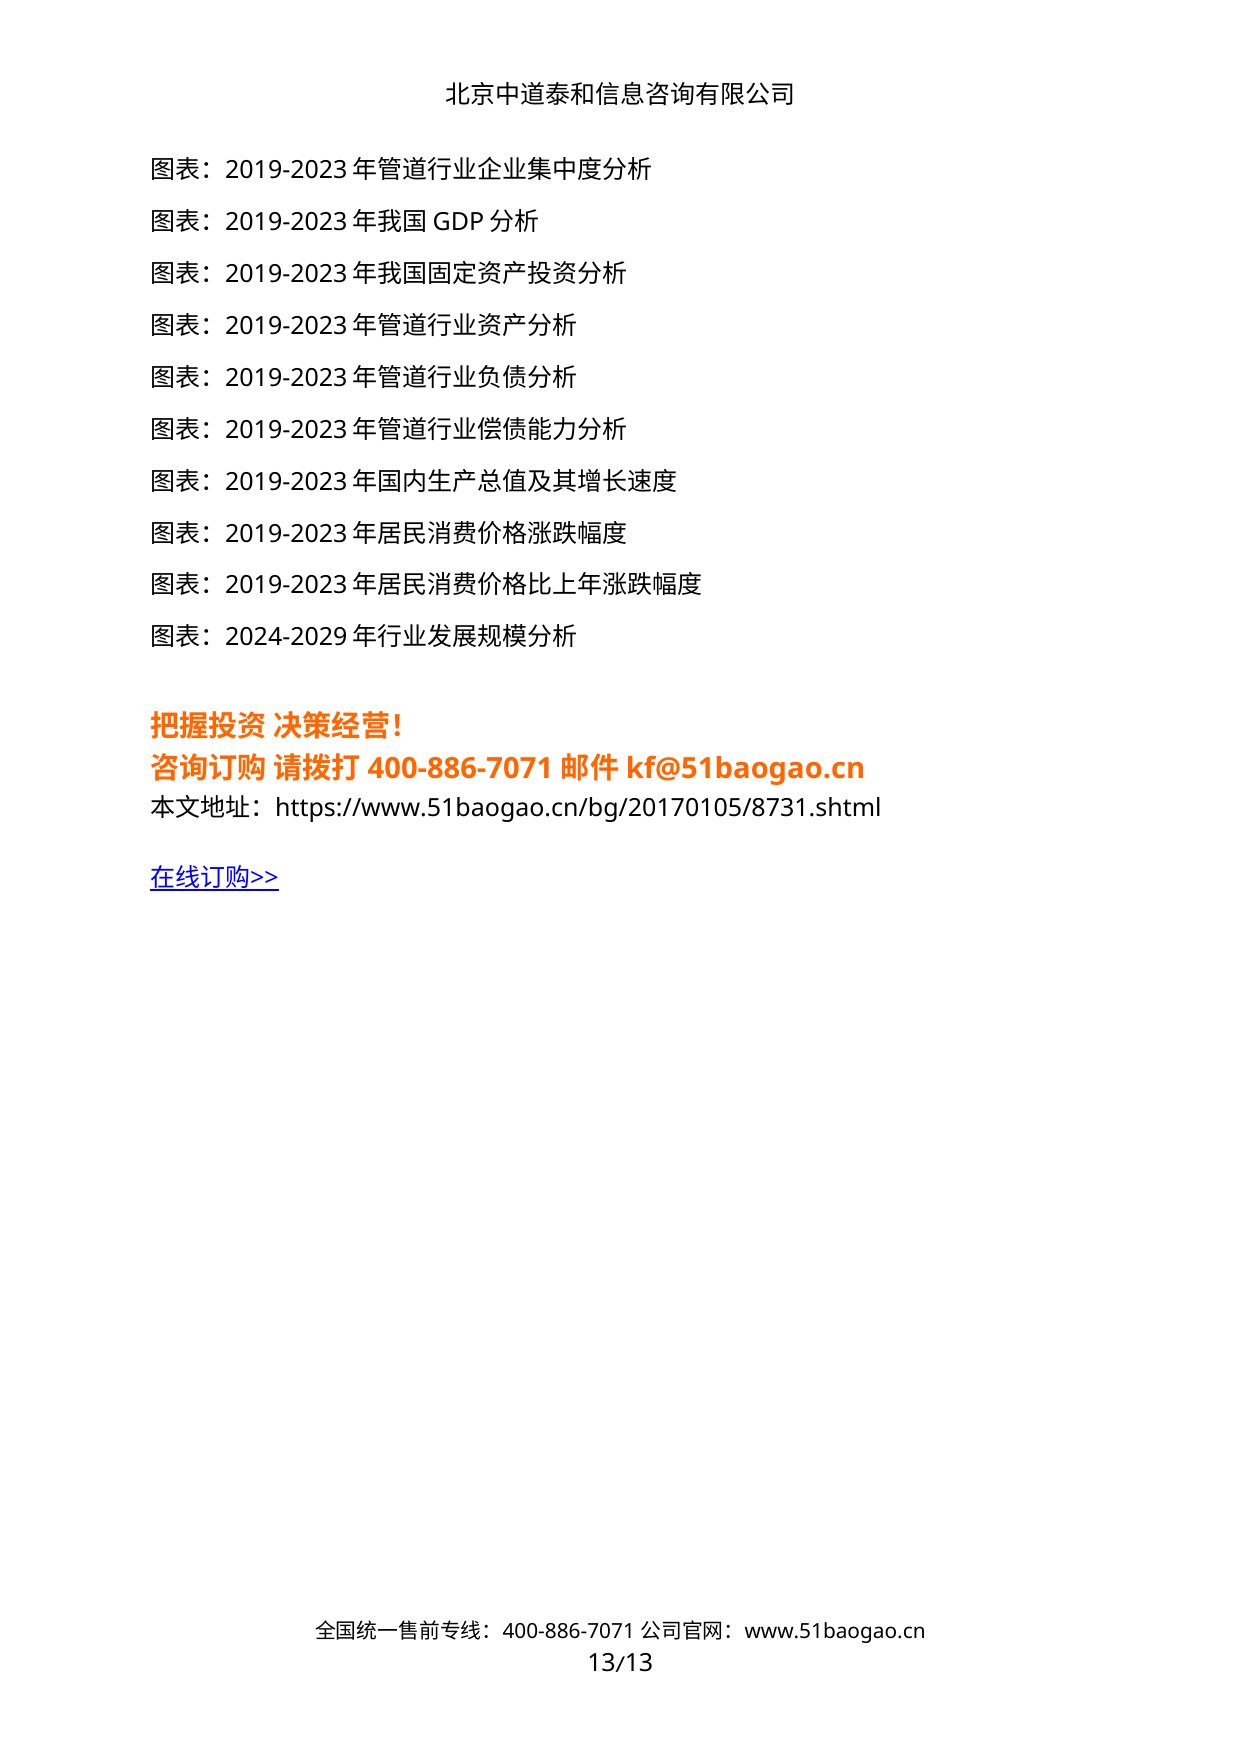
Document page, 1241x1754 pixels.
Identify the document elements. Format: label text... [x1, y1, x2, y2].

text 图表：2019-2023年居民消费价格涨跌幅度 [150, 513, 1090, 549]
text 图表：2019-2023年我国GDP分析 [150, 202, 1090, 238]
text 图表：2019-2023年管道行业企业集中度分析 [150, 150, 1090, 186]
text 图表：2019-2023年国内生产总值及其增长速度 [150, 461, 1090, 497]
text 把握投资 决策经营！咨询订购 请拨打 400-886-7071 邮件 kf@51baogao.cn本文地址：https://www.51baogao.cn/bg/20170105/8731.shtml [150, 669, 1090, 824]
text 图表：2024-2029年行业发展规模分析 [150, 617, 1090, 653]
text 图表：2019-2023年管道行业资产分析 [150, 306, 1090, 342]
text 在线订购>> [150, 824, 1090, 894]
text 图表：2019-2023年居民消费价格比上年涨跌幅度 [150, 565, 1090, 601]
text 图表：2019-2023年管道行业偿债能力分析 [150, 409, 1090, 446]
text 图表：2019-2023年我国固定资产投资分析 [150, 254, 1090, 290]
text 图表：2019-2023年管道行业负债分析 [150, 357, 1090, 394]
